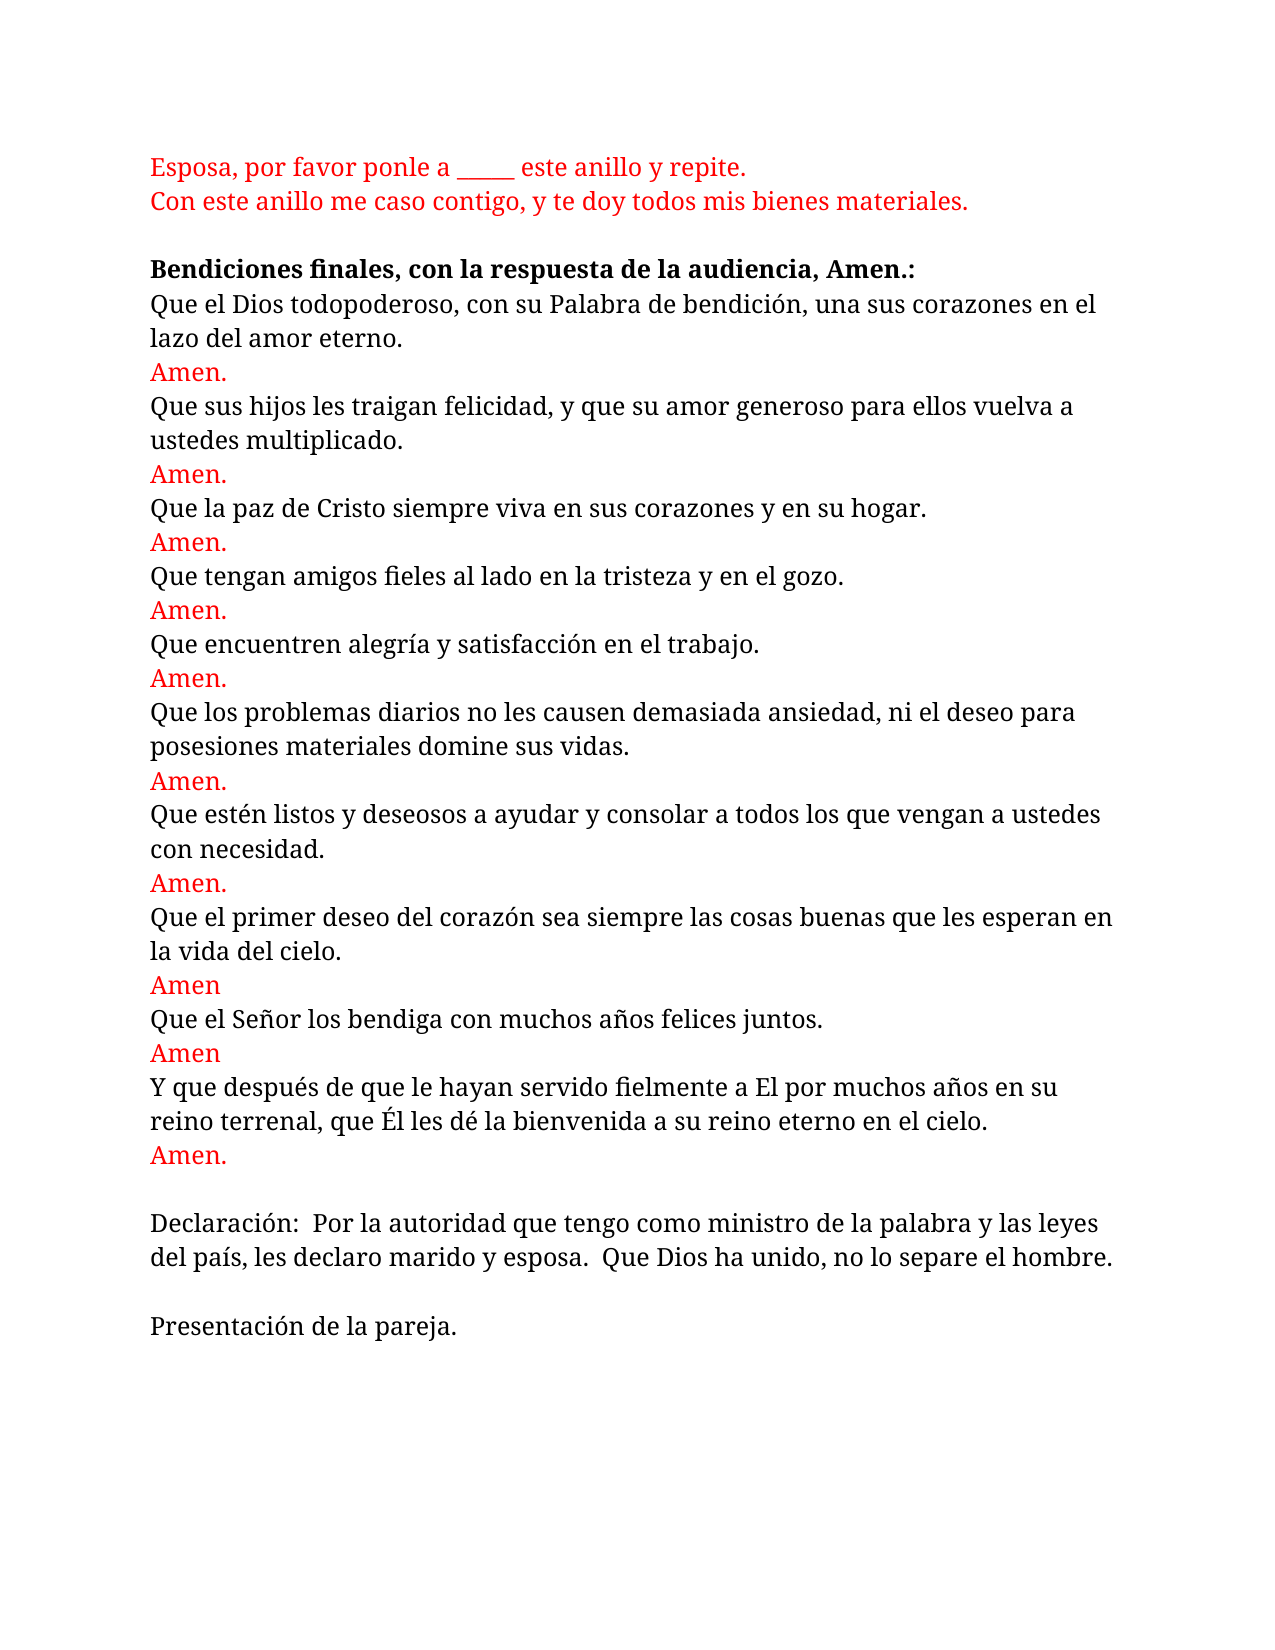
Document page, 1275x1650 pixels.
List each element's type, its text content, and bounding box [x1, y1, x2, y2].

text Amen. [150, 1138, 1125, 1172]
text Amen. [150, 763, 1125, 797]
text Declaración: Por la autoridad que tengo como ministro de la palabra y las leyes del país, les declaro marido y esposa. Que Dios ha unido, no lo separe el hombre. [150, 1206, 1125, 1274]
text Que los problemas diarios no les causen demasiada ansiedad, ni el deseo para posesiones materiales domine sus vidas. [150, 695, 1125, 763]
text Presentación de la pareja. [150, 1308, 1125, 1342]
text Que la paz de Cristo siempre viva en sus corazones y en su hogar. [150, 491, 1125, 525]
text Amen [150, 1036, 1125, 1070]
text Que el Dios todopoderoso, con su Palabra de bendición, una sus corazones en el lazo del amor eterno. [150, 286, 1125, 354]
text Y que después de que le hayan servido fielmente a El por muchos años en su reino terrenal, que Él les dé la bienvenida a su reino eterno en el cielo. [150, 1070, 1125, 1138]
text Esposa, por favor ponle a _____ este anillo y repite. [150, 150, 1125, 184]
text Que estén listos y deseosos a ayudar y consolar a todos los que vengan a ustedes con necesidad. [150, 797, 1125, 865]
text Que tengan amigos fieles al lado en la tristeza y en el gozo. [150, 559, 1125, 593]
text Amen. [150, 661, 1125, 695]
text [150, 184, 1125, 218]
text Bendiciones finales, con la respuesta de la audiencia, Amen.: [150, 252, 1125, 286]
text Amen [150, 967, 1125, 1002]
text Amen. [150, 593, 1125, 627]
text Amen. [150, 525, 1125, 559]
text Que encuentren alegría y satisfacción en el trabajo. [150, 627, 1125, 661]
text Amen. [150, 354, 1125, 388]
text Que el Señor los bendiga con muchos años felices juntos. [150, 1002, 1125, 1036]
text Amen. [150, 865, 1125, 899]
text Que el primer deseo del corazón sea siempre las cosas buenas que les esperan en la vida del cielo. [150, 899, 1125, 967]
text Que sus hijos les traigan felicidad, y que su amor generoso para ellos vuelva a ustedes multiplicado. [150, 388, 1125, 457]
text Amen. [150, 457, 1125, 491]
